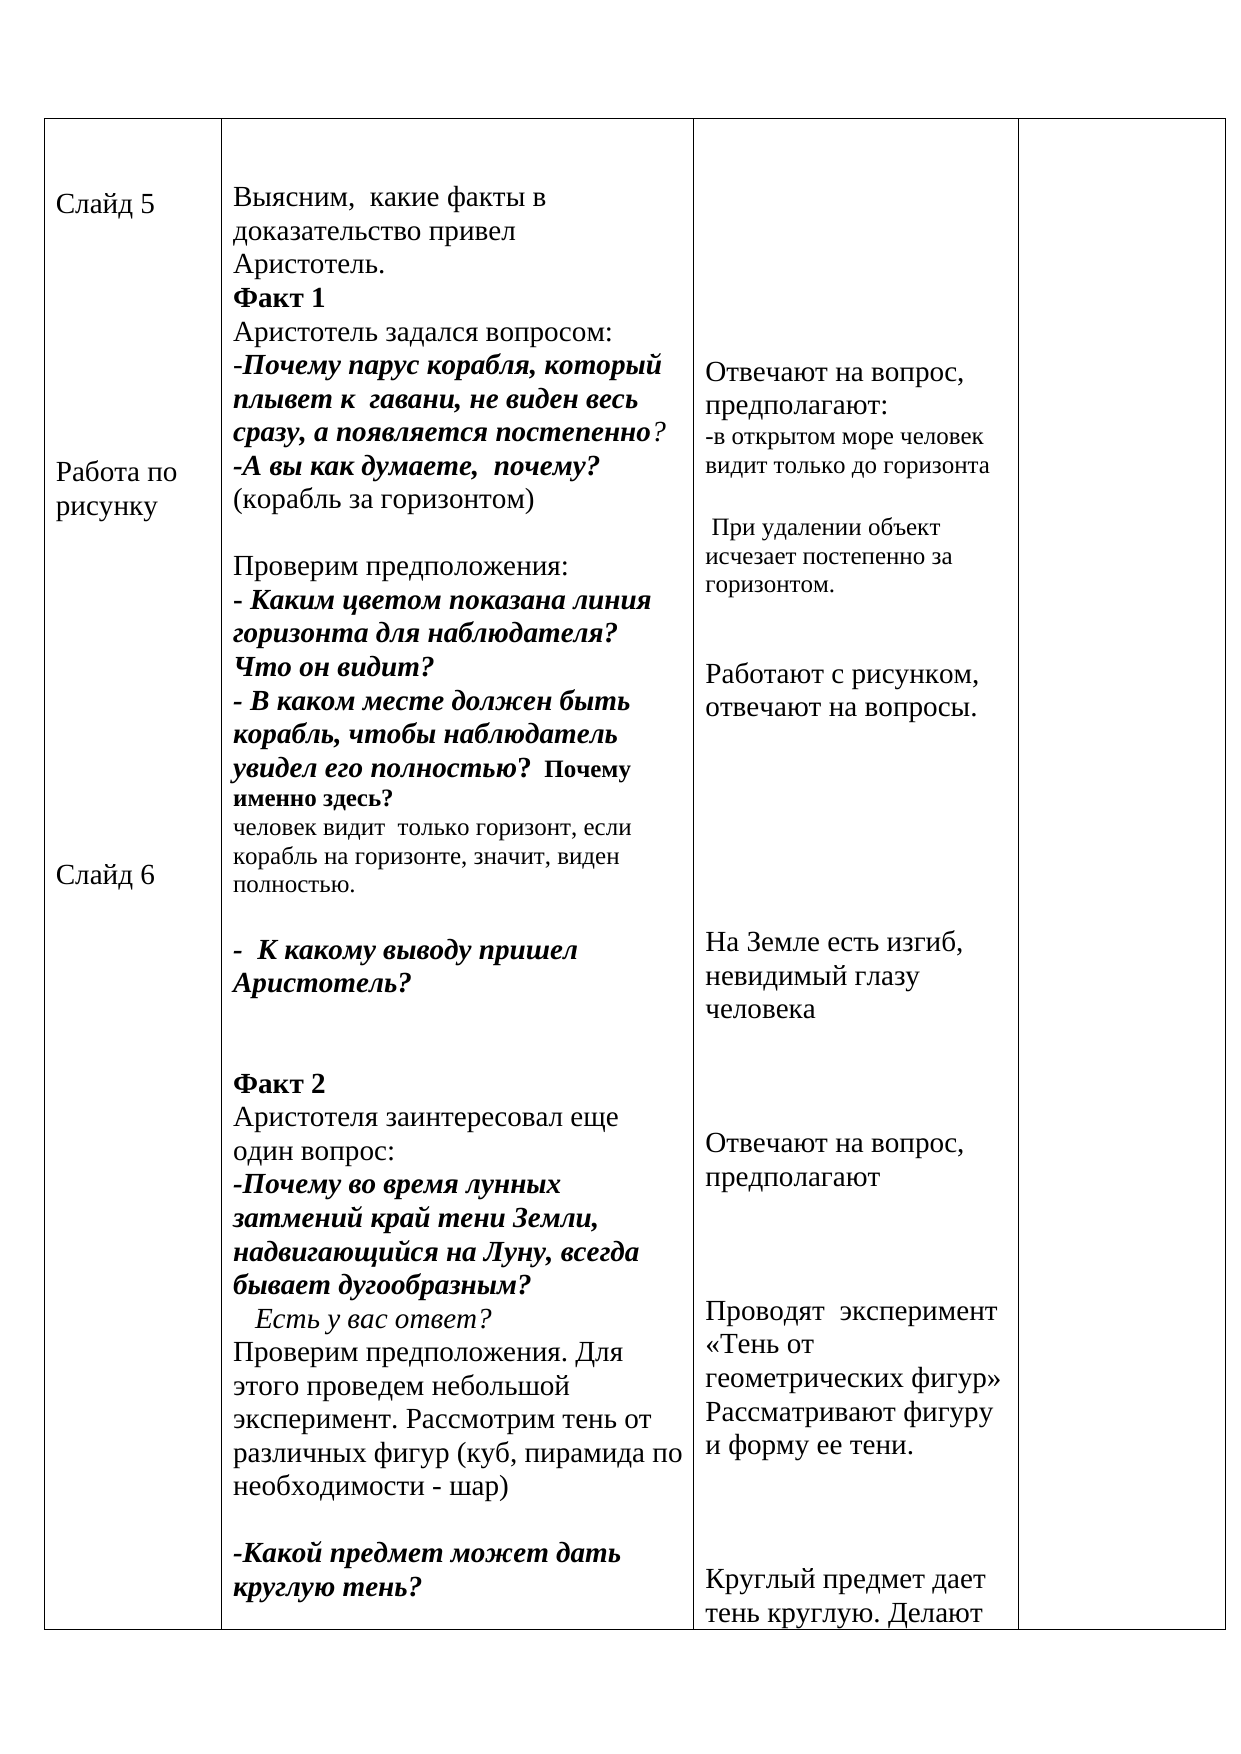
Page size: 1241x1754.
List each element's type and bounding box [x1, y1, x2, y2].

table_cell [222, 119, 693, 1628]
table_cell [694, 119, 1018, 1628]
table_cell [1019, 119, 1225, 1628]
table_cell [45, 119, 221, 1628]
